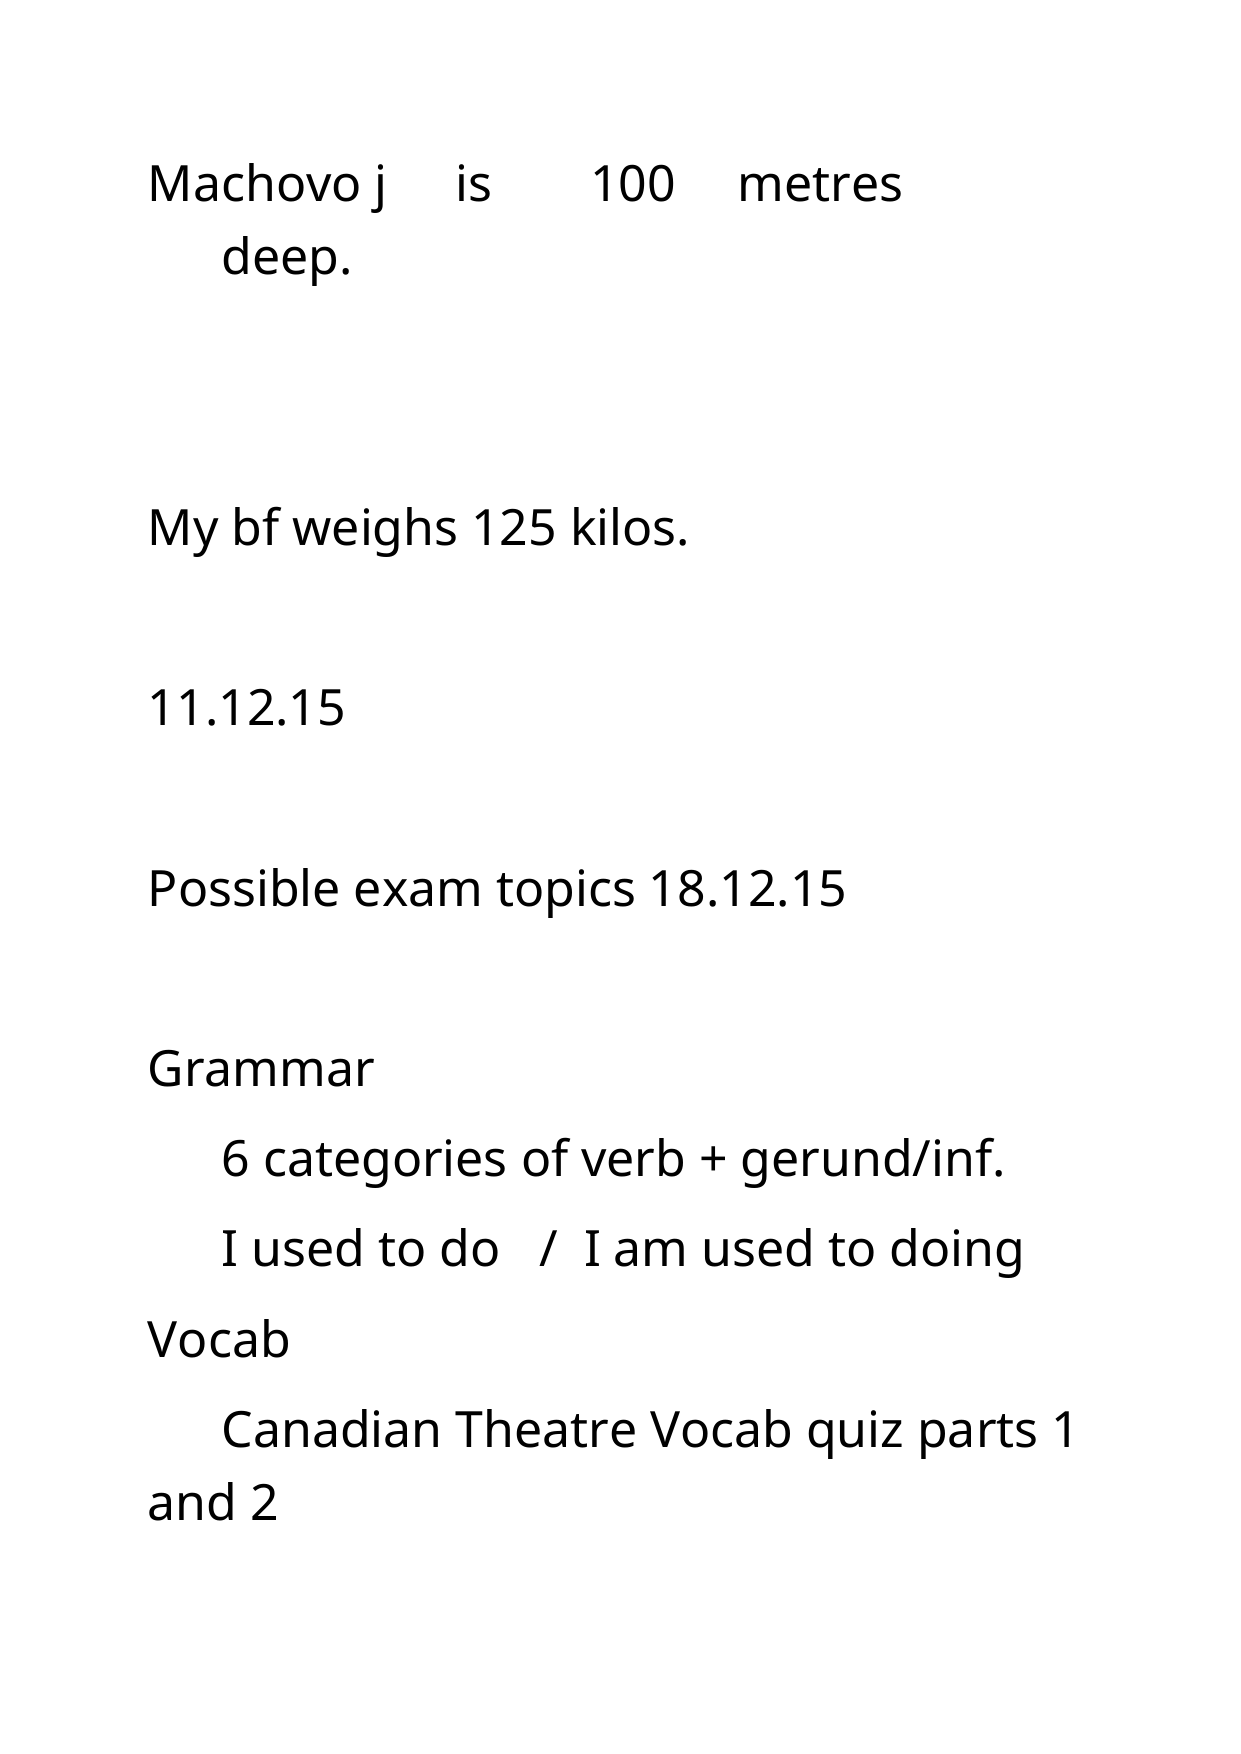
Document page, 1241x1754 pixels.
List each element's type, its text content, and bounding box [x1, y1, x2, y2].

text 6 categories of verb + gerund/inf. [148, 1123, 1093, 1191]
text Canadian Theatre Vocab quiz parts 1 and 2 [148, 1394, 1093, 1536]
text I used to do / I am used to doing [148, 1213, 1093, 1282]
text Possible exam topics 18.12.15 [148, 853, 1093, 921]
text Vocab [148, 1304, 1093, 1372]
text 11.12.15 [148, 672, 1093, 740]
text Grammar [148, 1033, 1093, 1101]
text Machovo j is 100 metres deep. [148, 148, 1093, 289]
text My bf weighs 125 kilos. [148, 492, 1093, 560]
